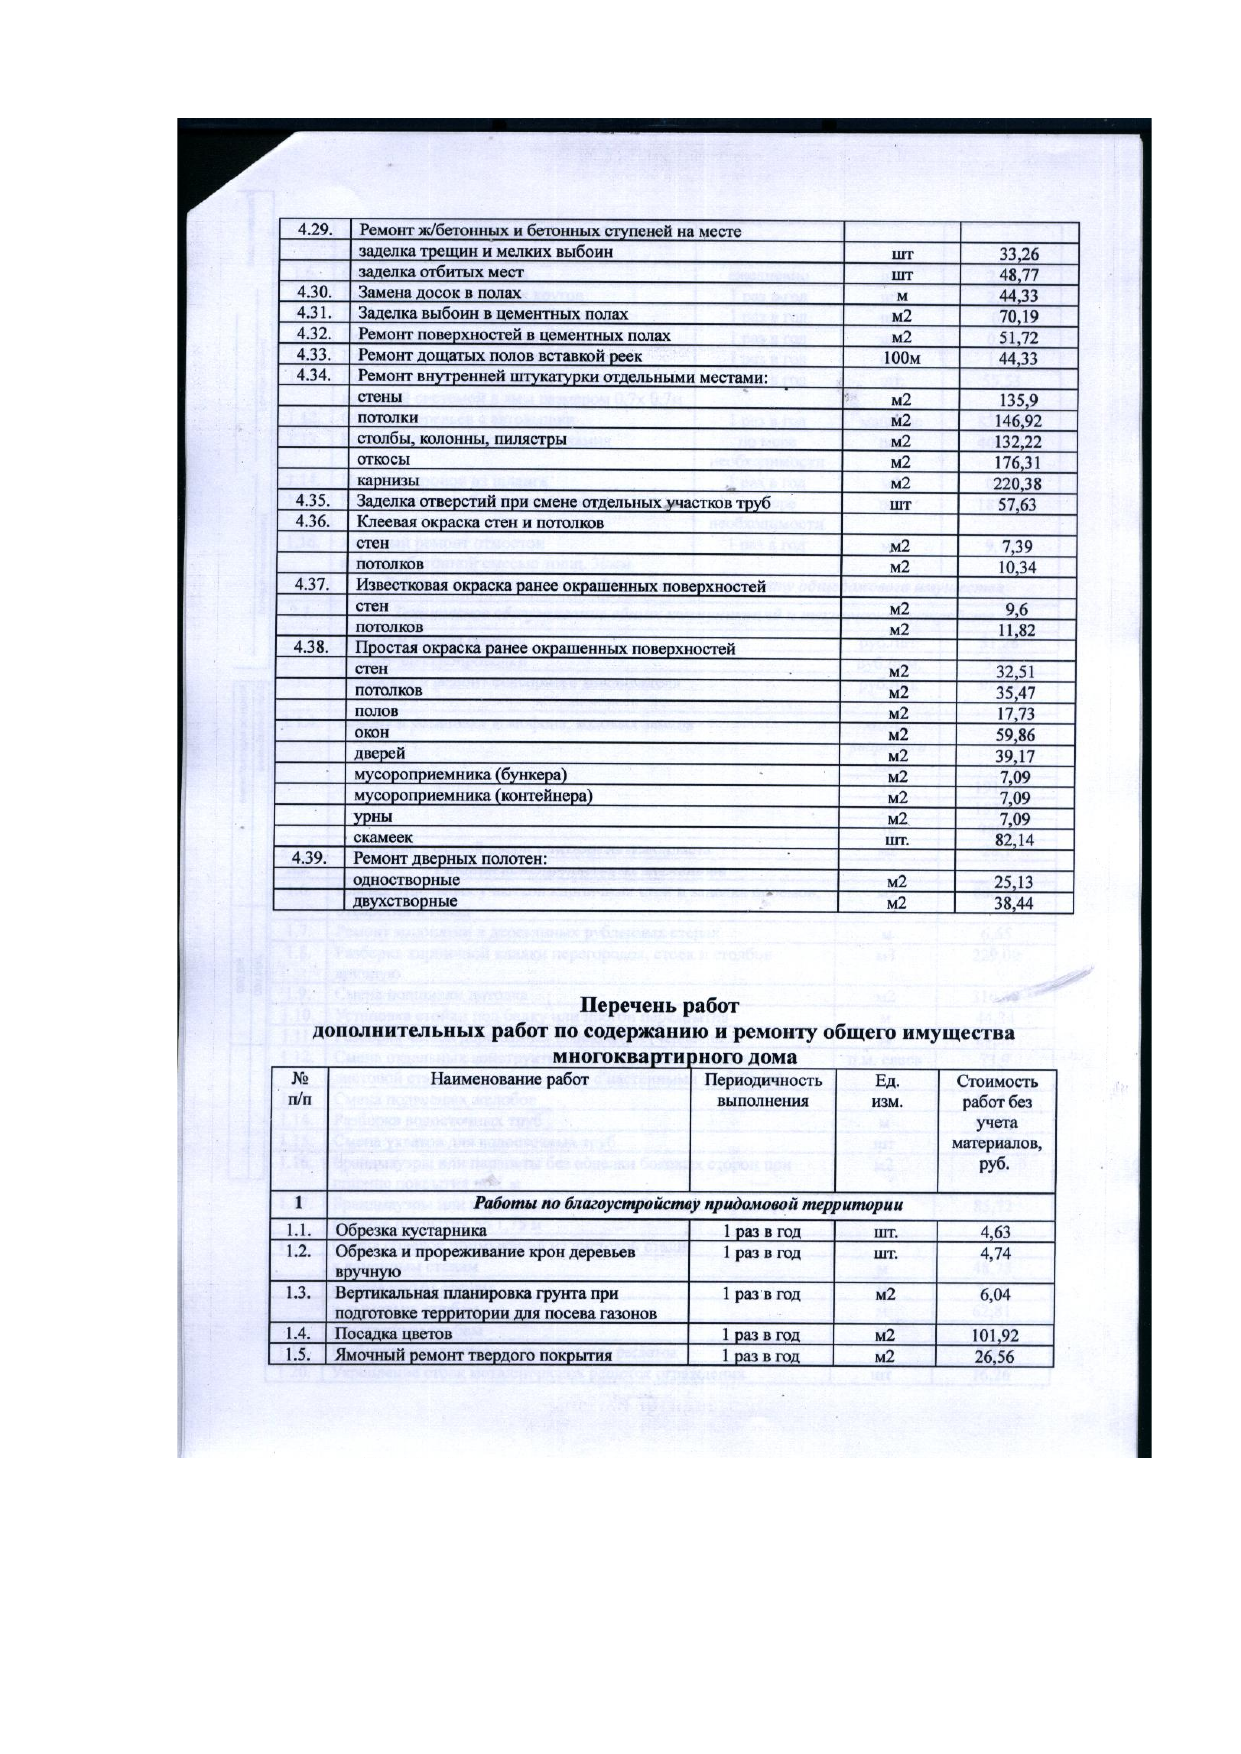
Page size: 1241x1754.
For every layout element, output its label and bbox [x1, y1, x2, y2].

picture [177, 118, 1152, 1458]
